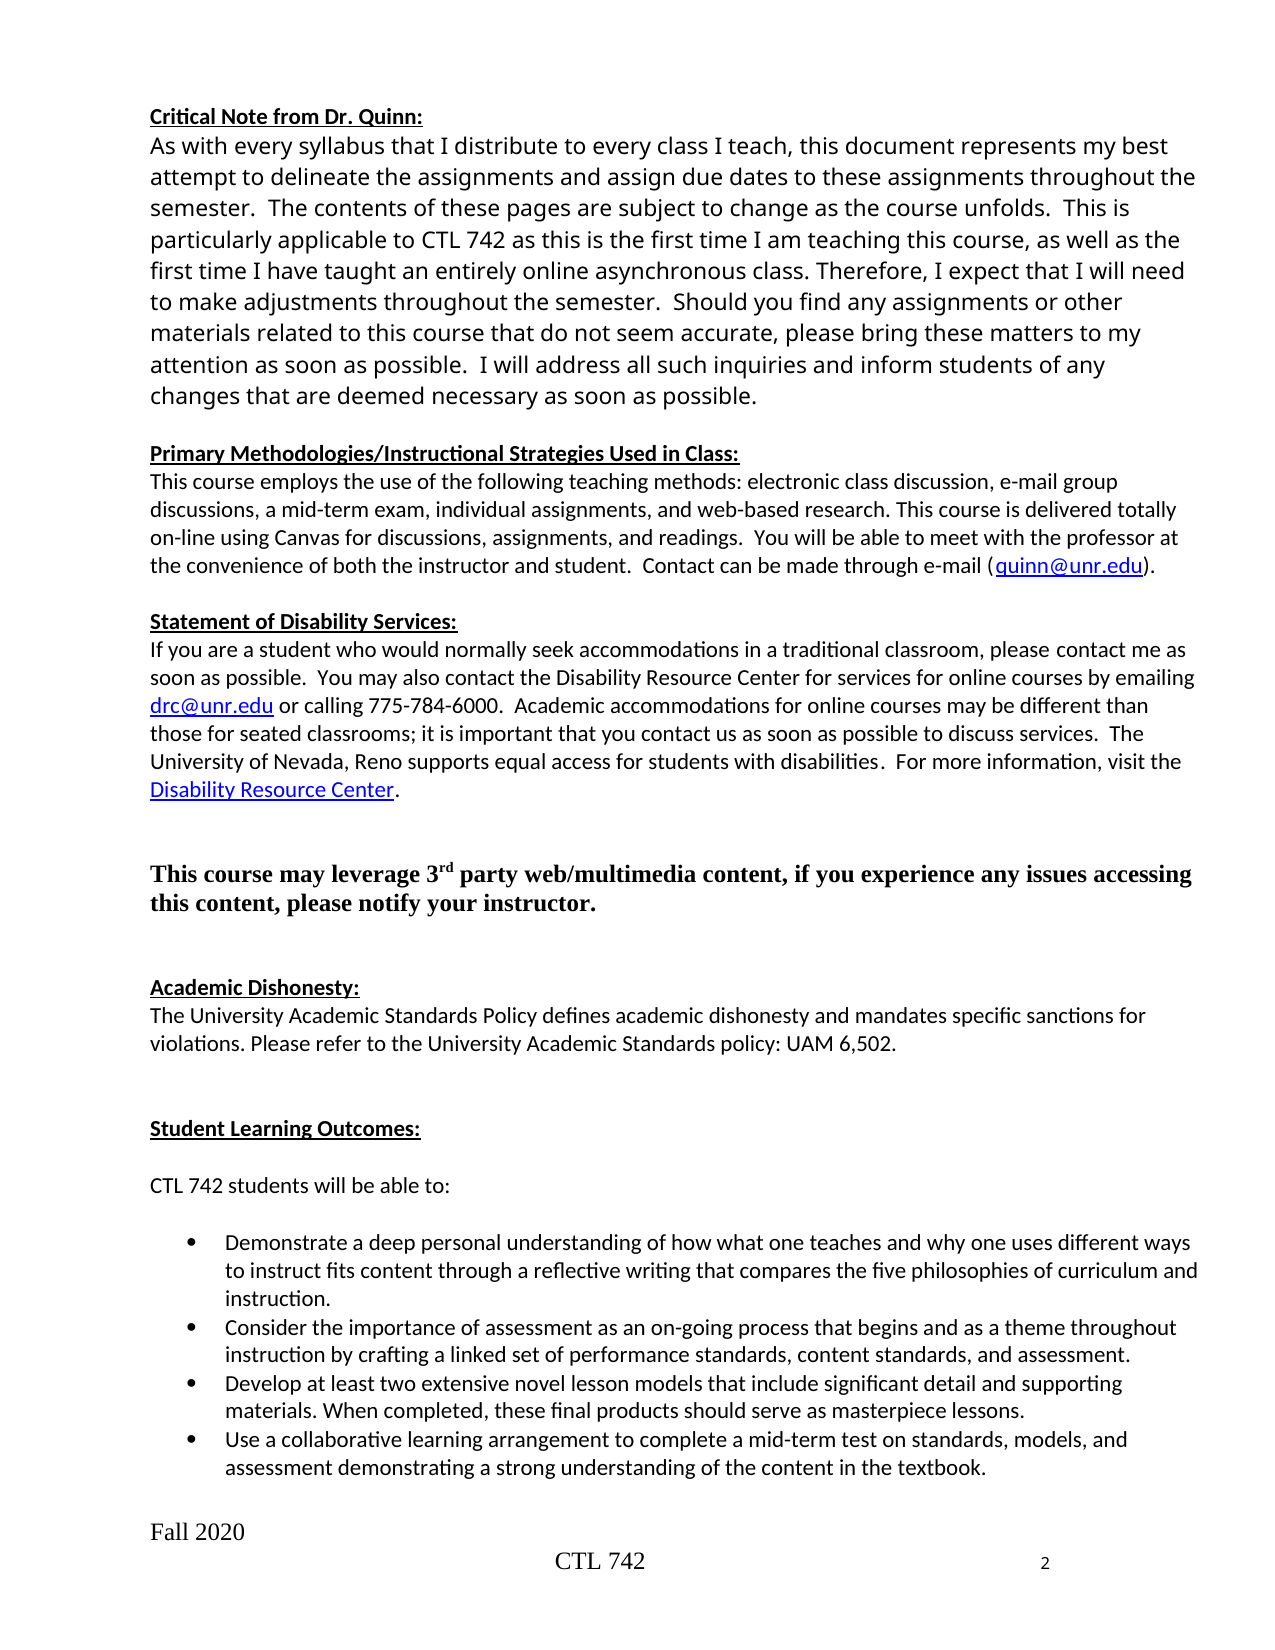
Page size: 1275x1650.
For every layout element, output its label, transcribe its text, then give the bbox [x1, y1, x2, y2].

text Student Learning Outcomes: [150, 1114, 1200, 1142]
text Statement of Disability Services: [150, 607, 1200, 635]
list Demonstrate a deep personal understanding of how what one teaches and why one uses different ways to instruct fits content through a reflective writing that compares the five philosophies of curriculum and instruction. [187, 1228, 1200, 1313]
text As with every syllabus that I distribute to every class I teach, this document represents my best attempt to delineate the assignments and assign due dates to these assignments throughout the semester. The contents of these pages are subject to change as the course unfolds. This is particularly applicable to CTL 742 as this is the first time I am teaching this course, as well as the first time I have taught an entirely online asynchronous class. Therefore, I expect that I will need to make adjustments throughout the semester. Should you find any assignments or other materials related to this course that do not seem accurate, please bring these matters to my attention as soon as possible. I will address all such inquiries and inform students of any changes that are deemed necessary as soon as possible. [150, 130, 1200, 411]
text This course may leverage 3rd party web/multimedia content, if you experience any issues accessing this content, please notify your instructor. [150, 859, 1200, 917]
text Primary Methodologies/Instructional Strategies Used in Class: [75, 439, 1200, 467]
text If you are a student who would normally seek accommodations in a traditional classroom, please contact me as soon as possible. You may also contact the Disability Resource Center for services for online courses by emailing drc@unr.edu or calling 775-784-6000. Academic accommodations for online courses may be different than those for seated classrooms; it is important that you contact us as soon as possible to discuss services. The University of Nevada, Reno supports equal access for students with disabilities. For more information, visit the Disability Resource Center. [150, 635, 1200, 803]
text Critical Note from Dr. Quinn: [75, 102, 1200, 130]
text Academic Dishonesty: [150, 973, 1200, 1001]
list Consider the importance of assessment as an on-going process that begins and as a theme throughout instruction by crafting a linked set of performance standards, content standards, and assessment. [187, 1342, 1200, 1398]
text The University Academic Standards Policy defines academic dishonesty and mandates specific sanctions for violations. Please refer to the University Academic Standards policy: UAM 6,502. [150, 1001, 1200, 1057]
text CTL 742 students will be able to: [150, 1171, 1200, 1199]
text This course employs the use of the following teaching methods: electronic class discussion, e-mail group discussions, a mid-term exam, individual assignments, and web-based research. This course is delivered totally on-line using Canvas for discussions, assignments, and readings. You will be able to meet with the professor at the convenience of both the instructor and student. Contact can be made through e-mail (quinn@unr.edu). [150, 467, 1200, 579]
list Develop at least two extensive novel lesson models that include significant detail and supporting materials. When completed, these final products should serve as masterpiece lessons. [187, 1427, 1200, 1483]
